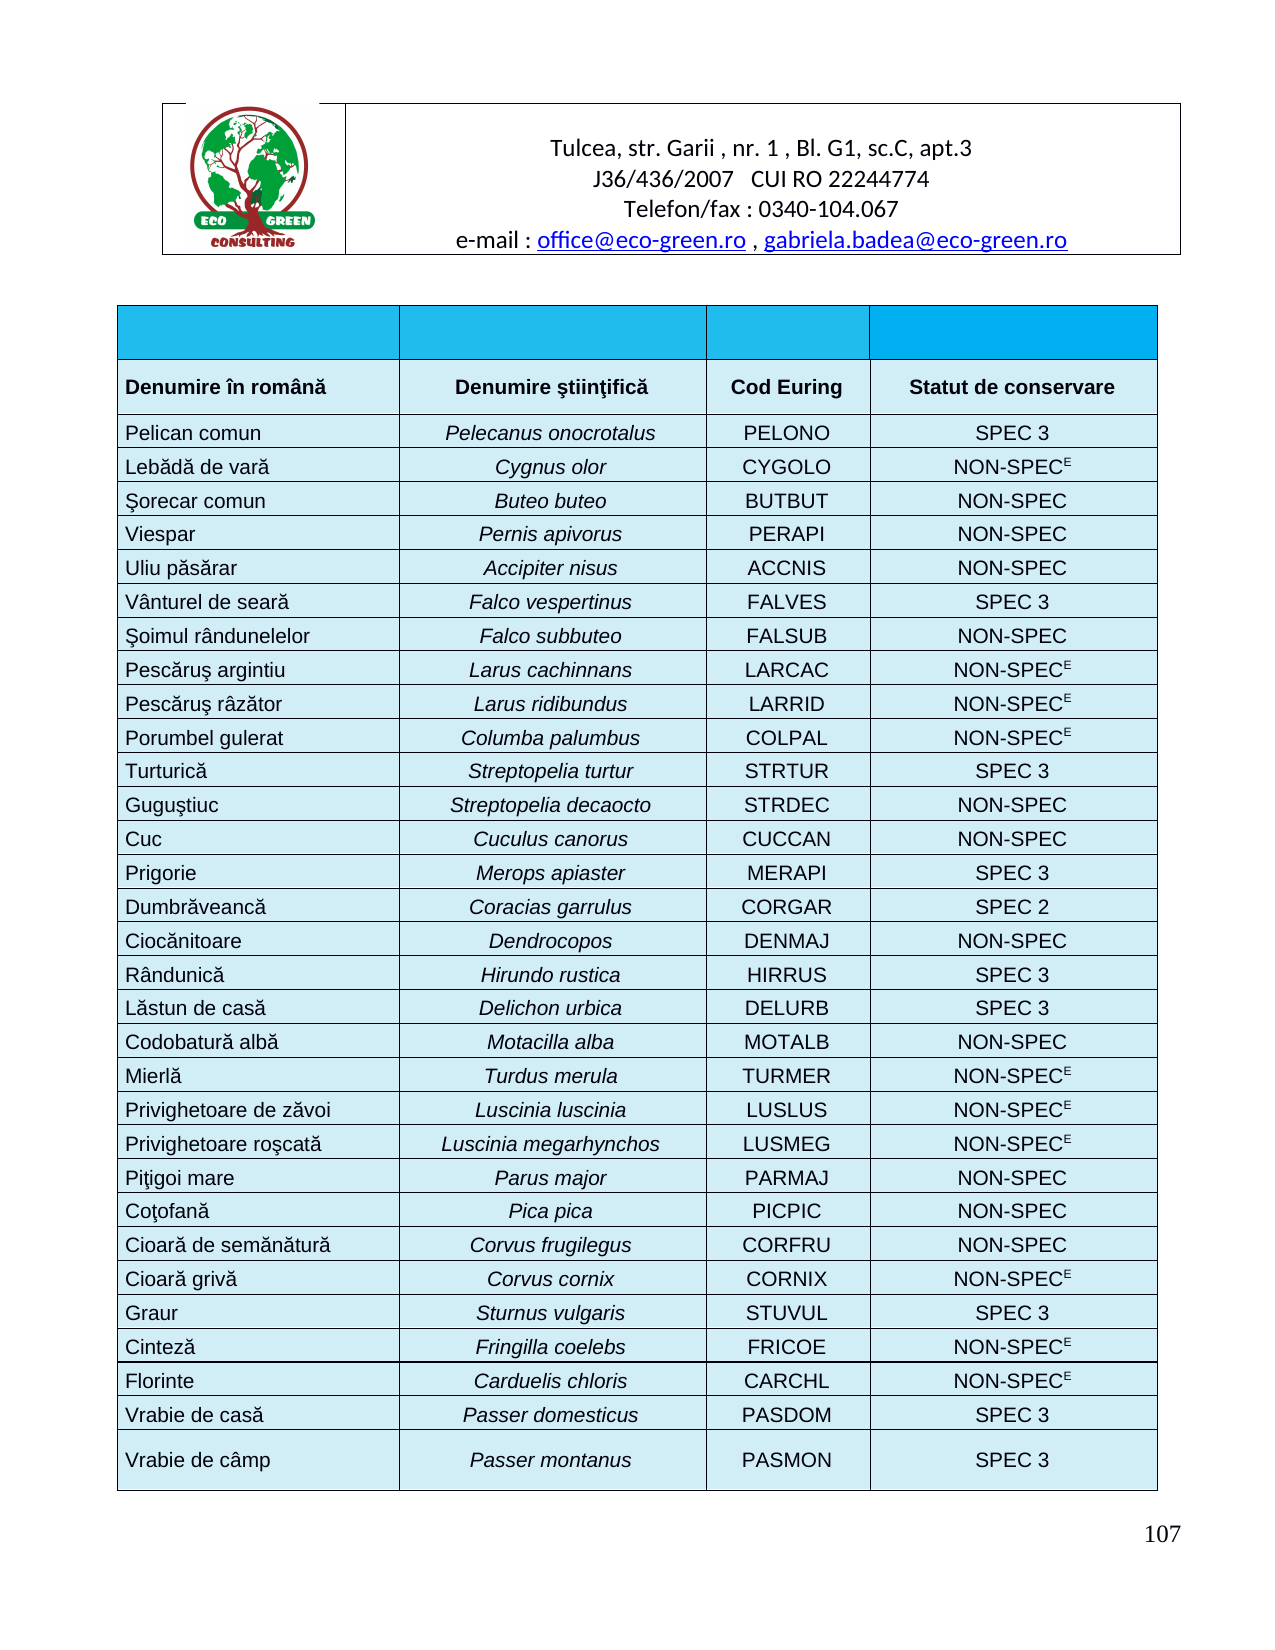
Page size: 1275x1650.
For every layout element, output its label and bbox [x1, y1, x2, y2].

picture [185, 103, 320, 250]
